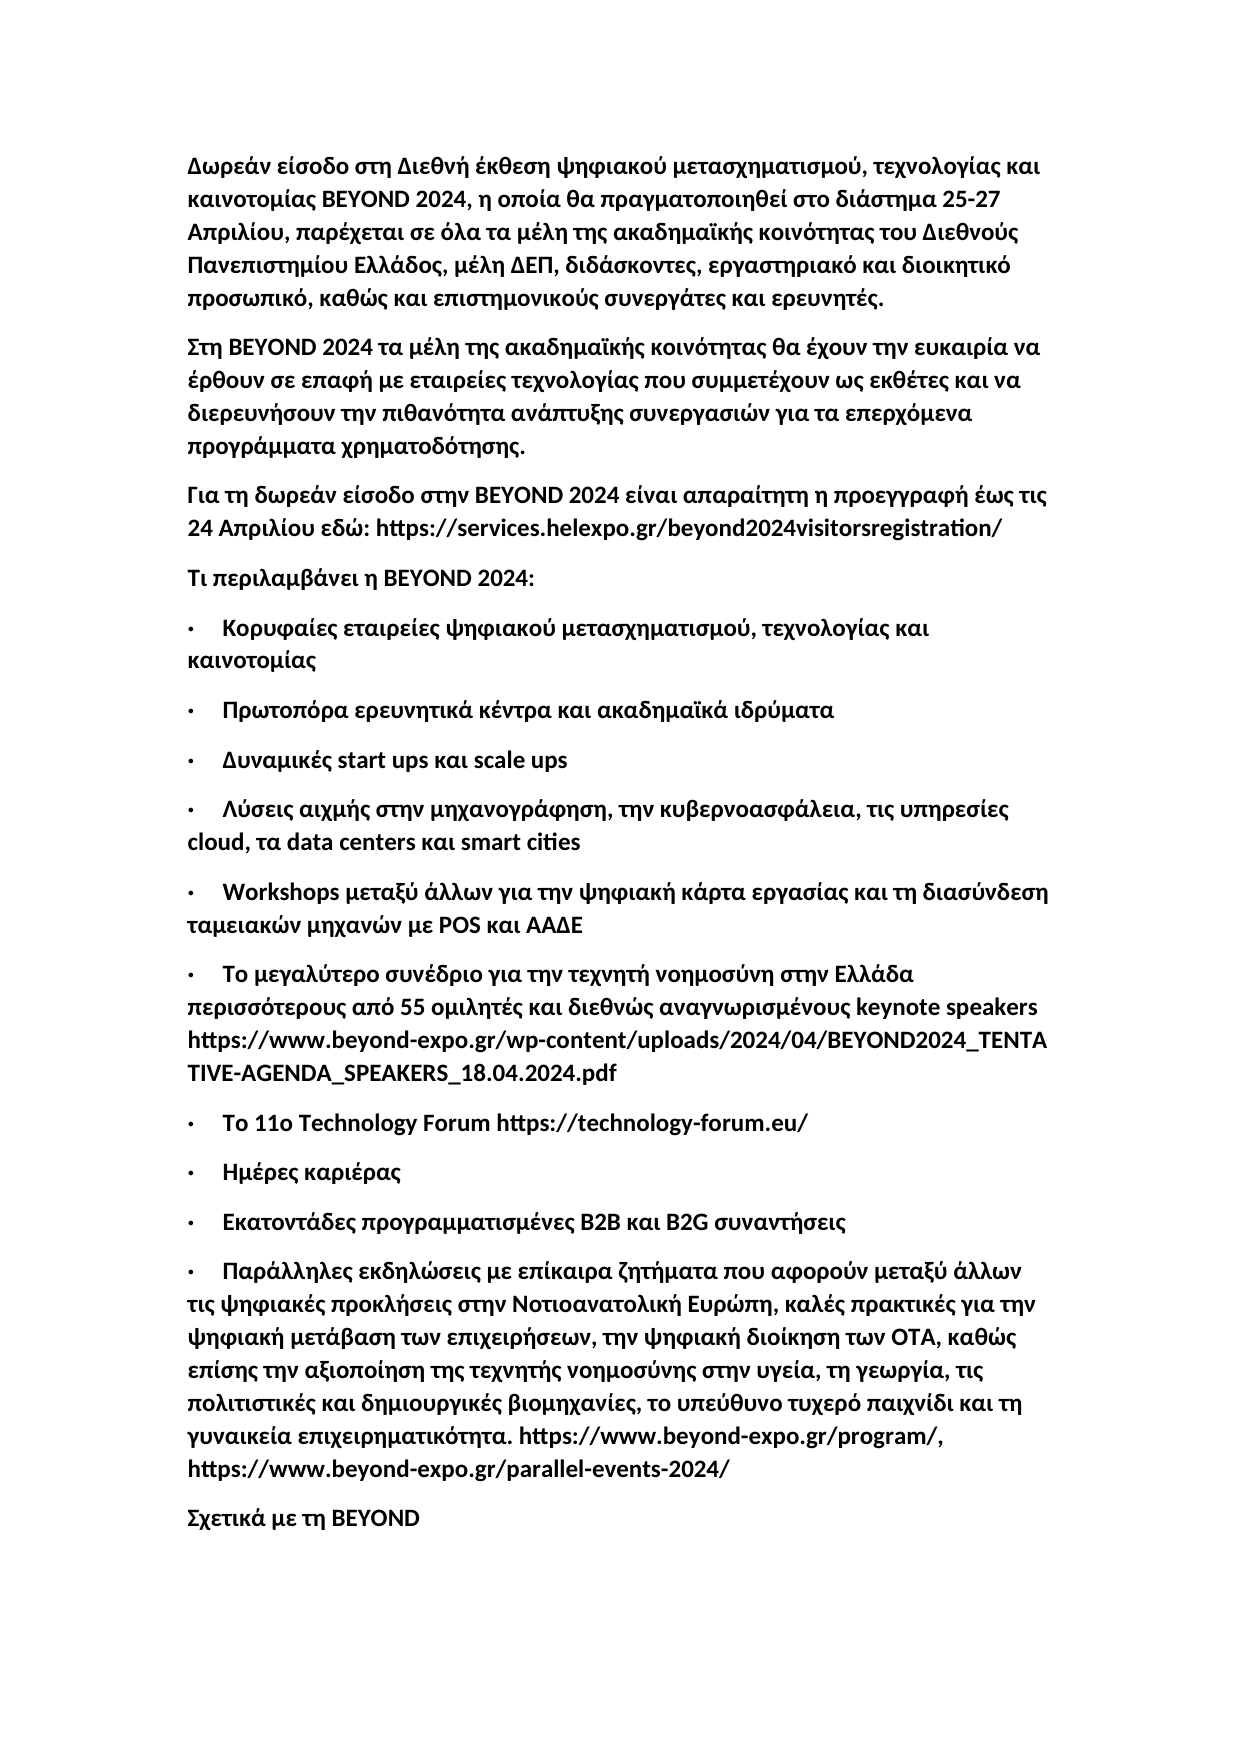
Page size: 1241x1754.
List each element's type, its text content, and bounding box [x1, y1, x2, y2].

text Σχετικά με τη BEYOND [187, 1502, 1053, 1533]
text · Εκατοντάδες προγραμματισμένες B2B και B2G συναντήσεις [187, 1206, 1053, 1236]
text · Παράλληλες εκδηλώσεις με επίκαιρα ζητήματα που αφορούν μεταξύ άλλων τις ψηφιακές προκλήσεις στην Νοτιοανατολική Ευρώπη, καλές πρακτικές για την ψηφιακή μετάβαση των επιχειρήσεων, την ψηφιακή διοίκηση των ΟΤΑ, καθώς επίσης την αξιοποίηση της τεχνητής νοημοσύνης στην υγεία, τη γεωργία, τις πολιτιστικές και δημιουργικές βιομηχανίες, το υπεύθυνο τυχερό παιχνίδι και τη γυναικεία επιχειρηματικότητα. https://www.beyond-expo.gr/program/, https://www.beyond-expo.gr/parallel-events-2024/ [187, 1255, 1053, 1483]
text · Ημέρες καριέρας [187, 1156, 1053, 1187]
text Για τη δωρεάν είσοδο στην BEYOND 2024 είναι απαραίτητη η προεγγραφή έως τις 24 Απριλίου εδώ: https://services.helexpo.gr/beyond2024visitorsregistration/ [187, 479, 1053, 543]
text · Πρωτοπόρα ερευνητικά κέντρα και ακαδημαϊκά ιδρύματα [187, 694, 1053, 725]
text Δωρεάν είσοδο στη Διεθνή έκθεση ψηφιακού μετασχηματισμού, τεχνολογίας και καινοτομίας BEYOND 2024, η οποία θα πραγματοποιηθεί στο διάστημα 25-27 Απριλίου, παρέχεται σε όλα τα μέλη της ακαδημαϊκής κοινότητας του Διεθνούς Πανεπιστημίου Ελλάδος, μέλη ΔΕΠ, διδάσκοντες, εργαστηριακό και διοικητικό προσωπικό, καθώς και επιστημονικούς συνεργάτες και ερευνητές. [187, 150, 1053, 312]
text · Λύσεις αιχμής στην μηχανογράφηση, την κυβερνοασφάλεια, τις υπηρεσίες cloud, τα data centers και smart cities [187, 793, 1053, 857]
text Τι περιλαμβάνει η BEYOND 2024: [187, 562, 1053, 593]
text · Δυναμικές start ups και scale ups [187, 744, 1053, 774]
text · Το 11ο Technology Forum https://technology-forum.eu/ [187, 1107, 1053, 1137]
text Στη BEYOND 2024 τα μέλη της ακαδημαϊκής κοινότητας θα έχουν την ευκαιρία να έρθουν σε επαφή με εταιρείες τεχνολογίας που συμμετέχουν ως εκθέτες και να διερευνήσουν την πιθανότητα ανάπτυξης συνεργασιών για τα επερχόμενα προγράμματα χρηματοδότησης. [187, 331, 1053, 461]
text · Το μεγαλύτερο συνέδριο για την τεχνητή νοημοσύνη στην Ελλάδα περισσότερους από 55 ομιλητές και διεθνώς αναγνωρισμένους keynote speakers https://www.beyond-expo.gr/wp-content/uploads/2024/04/BEYOND2024_TENTATIVE-AGENDA_SPEAKERS_18.04.2024.pdf [187, 958, 1053, 1088]
text · Workshops μεταξύ άλλων για την ψηφιακή κάρτα εργασίας και τη διασύνδεση ταμειακών μηχανών με POS και ΑΑΔΕ [187, 876, 1053, 939]
text · Κορυφαίες εταιρείες ψηφιακού μετασχηματισμού, τεχνολογίας και καινοτομίας [187, 612, 1053, 675]
